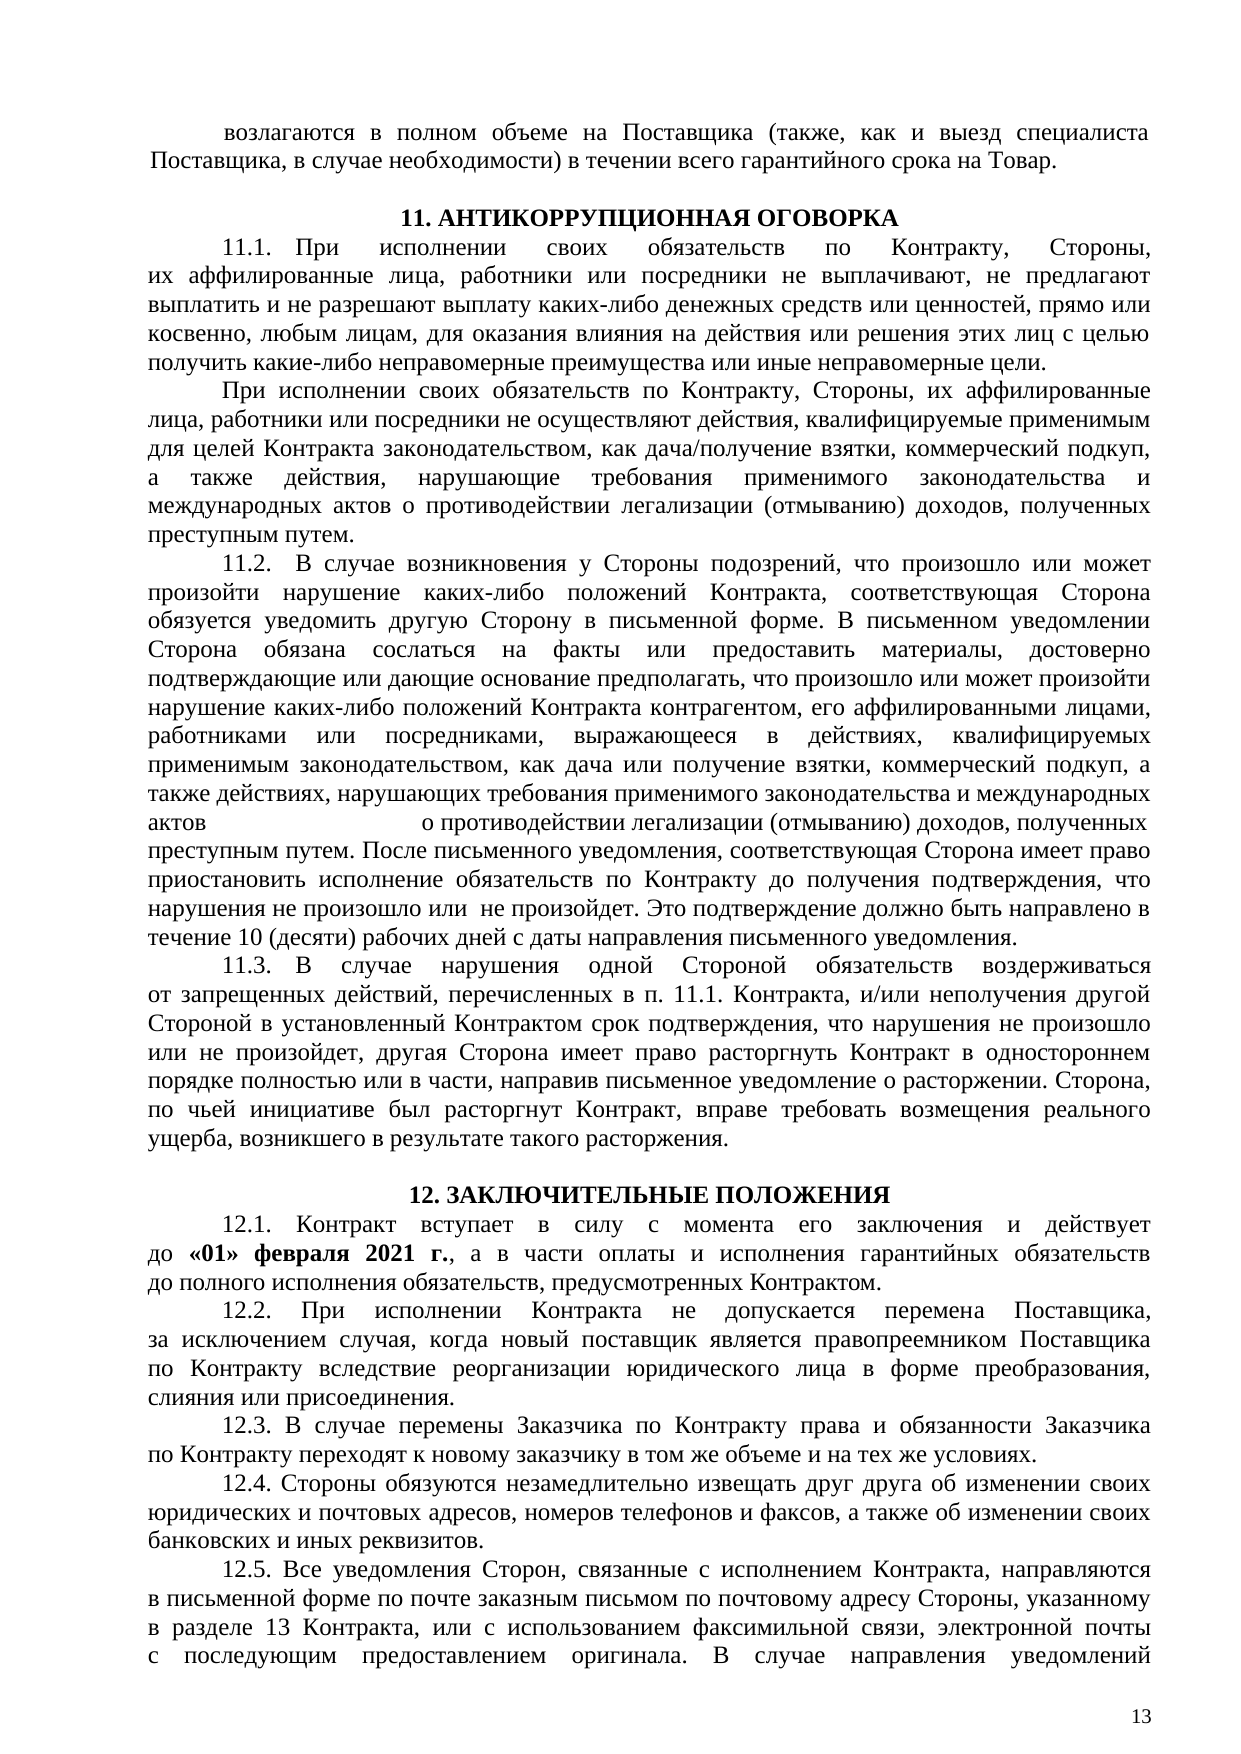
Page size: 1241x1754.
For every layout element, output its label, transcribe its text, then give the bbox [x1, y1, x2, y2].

text возлагаются в полном объеме на Поставщика (также, как и выезд специалиста Поставщика, в случае необходимости) в течении всего гарантийного срока на Товар. [150, 117, 1149, 174]
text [148, 1554, 1152, 1669]
text 11.3. В случае нарушения одной Стороной обязательств воздерживаться от запрещенных действий, перечисленных в п. 11.1. Контракта, и/или неполучения другой Стороной в установленный Контрактом срок подтверждения, что нарушения не произошло или не произойдет, другая Сторона имеет право расторгнуть Контракт в одностороннем порядке полностью или в части, направив письменное уведомление о расторжении. Сторона, по чьей инициативе был расторгнут Контракт, вправе требовать возмещения реального ущерба, возникшего в результате такого расторжения. [148, 950, 1152, 1152]
text 12.4. Стороны обязуются незамедлительно извещать друг друга об изменении своих юридических и почтовых адресов, номеров телефонов и факсов, а также об изменении своих банковских и иных реквизитов. [148, 1468, 1152, 1554]
text 12.2. При исполнении Контракта не допускается перемена Поставщика, за исключением случая, когда новый поставщик является правопреемником Поставщика по Контракту вследствие реорганизации юридического лица в форме преобразования, слияния или присоединения. [148, 1295, 1152, 1410]
text 12.1. Контракт вступает в силу с момента его заключения и действует до «01» февраля 2021 г., а в части оплаты и исполнения гарантийных обязательств до полного исполнения обязательств, предусмотренных Контрактом. [148, 1209, 1152, 1295]
text 11.1. При исполнении своих обязательств по Контракту, Стороны, их аффилированные лица, работники или посредники не выплачивают, не предлагают выплатить и не разрешают выплату каких-либо денежных средств или ценностей, прямо или косвенно, любым лицам, для оказания влияния на действия или решения этих лиц с целью получить какие-либо неправомерные преимущества или иные неправомерные цели. [148, 232, 1152, 375]
text 12.3. В случае перемены Заказчика по Контракту права и обязанности Заказчика по Контракту переходят к новому заказчику в том же объеме и на тех же условиях. [148, 1410, 1152, 1468]
text 12. ЗАКЛЮЧИТЕЛЬНЫЕ ПОЛОЖЕНИЯ [148, 1180, 1152, 1209]
text При исполнении своих обязательств по Контракту, Стороны, их аффилированные лица, работники или посредники не осуществляют действия, квалифицируемые применимым для целей Контракта законодательством, как дача/получение взятки, коммерческий подкуп, а также действия, нарушающие требования применимого законодательства и международных актов о противодействии легализации (отмыванию) доходов, полученных преступным путем. [148, 375, 1152, 548]
text 11. АНТИКОРРУПЦИОННАЯ ОГОВОРКА [148, 203, 1152, 232]
text 11.2. В случае возникновения у Стороны подозрений, что произошло или может произойти нарушение каких-либо положений Контракта, соответствующая Сторона обязуется уведомить другую Сторону в письменной форме. В письменном уведомлении Сторона обязана сослаться на факты или предоставить материалы, достоверно подтверждающие или дающие основание предполагать, что произошло или может произойти нарушение каких-либо положений Контракта контрагентом, его аффилированными лицами, работниками или посредниками, выражающееся в действиях, квалифицируемых применимым законодательством, как дача или получение взятки, коммерческий подкуп, а также действиях, нарушающих требования применимого законодательства и международных актов о противодействии легализации (отмыванию) доходов, полученных преступным путем. После письменного уведомления, соответствующая Сторона имеет право приостановить исполнение обязательств по Контракту до получения подтверждения, что нарушения не произошло или не произойдет. Это подтверждение должно быть направлено в течение 10 (десяти) рабочих дней с даты направления письменного уведомления. [148, 548, 1152, 950]
